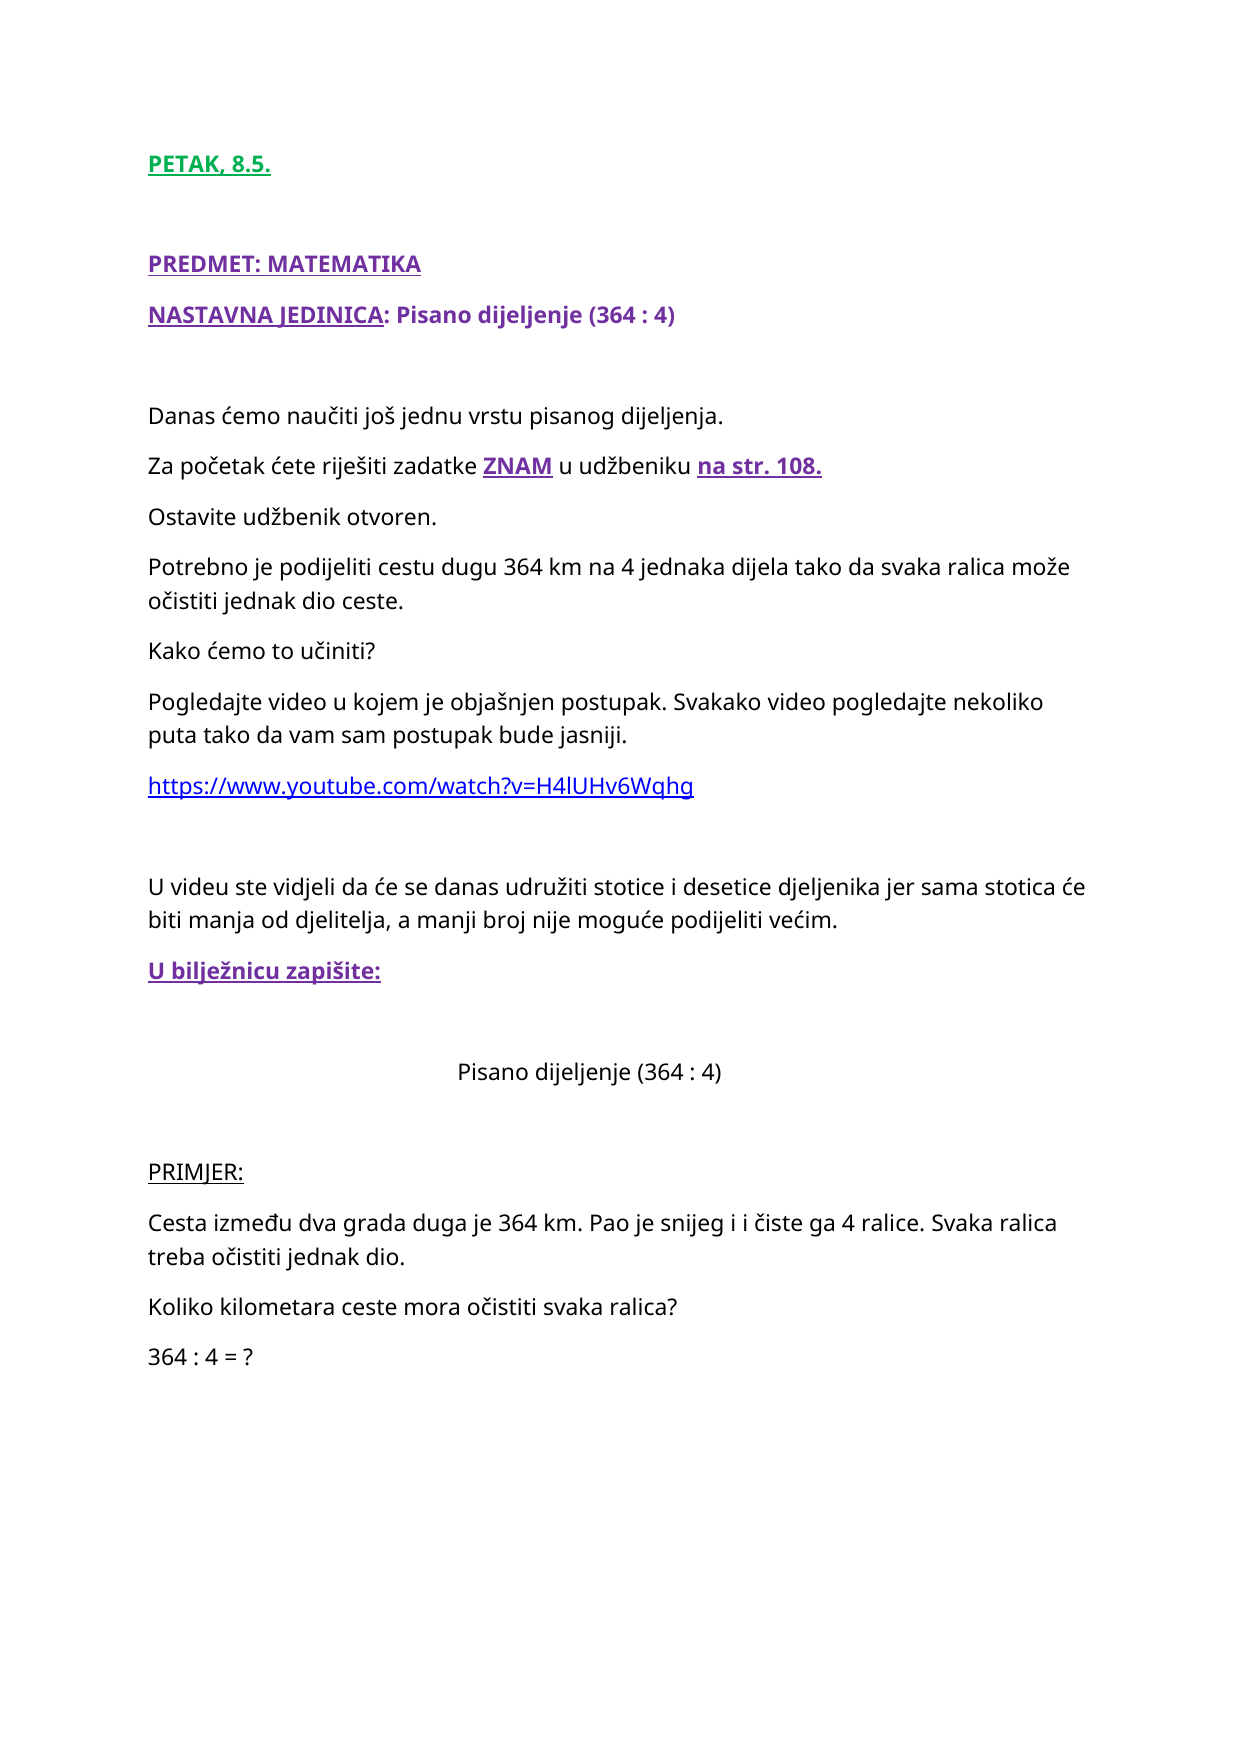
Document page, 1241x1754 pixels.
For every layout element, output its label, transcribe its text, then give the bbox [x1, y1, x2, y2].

text NASTAVNA JEDINICA: Pisano dijeljenje (364 : 4) [148, 299, 1093, 330]
text PREDMET: MATEMATIKA [148, 248, 1093, 280]
text U bilježnicu zapišite: [148, 955, 1093, 986]
text Pogledajte video u kojem je objašnjen postupak. Svakako video pogledajte nekoliko puta tako da vam sam postupak bude jasniji. [148, 686, 1093, 751]
text PETAK, 8.5. [148, 148, 1093, 179]
text Danas ćemo naučiti još jednu vrstu pisanog dijeljenja. [148, 400, 1093, 431]
text Ostavite udžbenik otvoren. [148, 501, 1093, 532]
text Kako ćemo to učiniti? [148, 635, 1093, 666]
text Cesta između dva grada duga je 364 km. Pao je snijeg i i čiste ga 4 ralice. Svaka ralica treba očistiti jednak dio. [148, 1207, 1093, 1272]
text U videu ste vidjeli da će se danas udružiti stotice i desetice djeljenika jer sama stotica će biti manja od djelitelja, a manji broj nije moguće podijeliti većim. [148, 871, 1093, 936]
text PRIMJER: [148, 1156, 1093, 1188]
text Pisano dijeljenje (364 : 4) [148, 1056, 1093, 1087]
text https://www.youtube.com/watch?v=H4lUHv6Wqhg [148, 770, 1093, 801]
text Koliko kilometara ceste mora očistiti svaka ralica? [148, 1291, 1093, 1322]
text Za početak ćete riješiti zadatke ZNAM u udžbeniku na str. 108. [148, 450, 1093, 481]
text 364 : 4 = ? [148, 1341, 1093, 1373]
text Potrebno je podijeliti cestu dugu 364 km na 4 jednaka dijela tako da svaka ralica može očistiti jednak dio ceste. [148, 551, 1093, 616]
